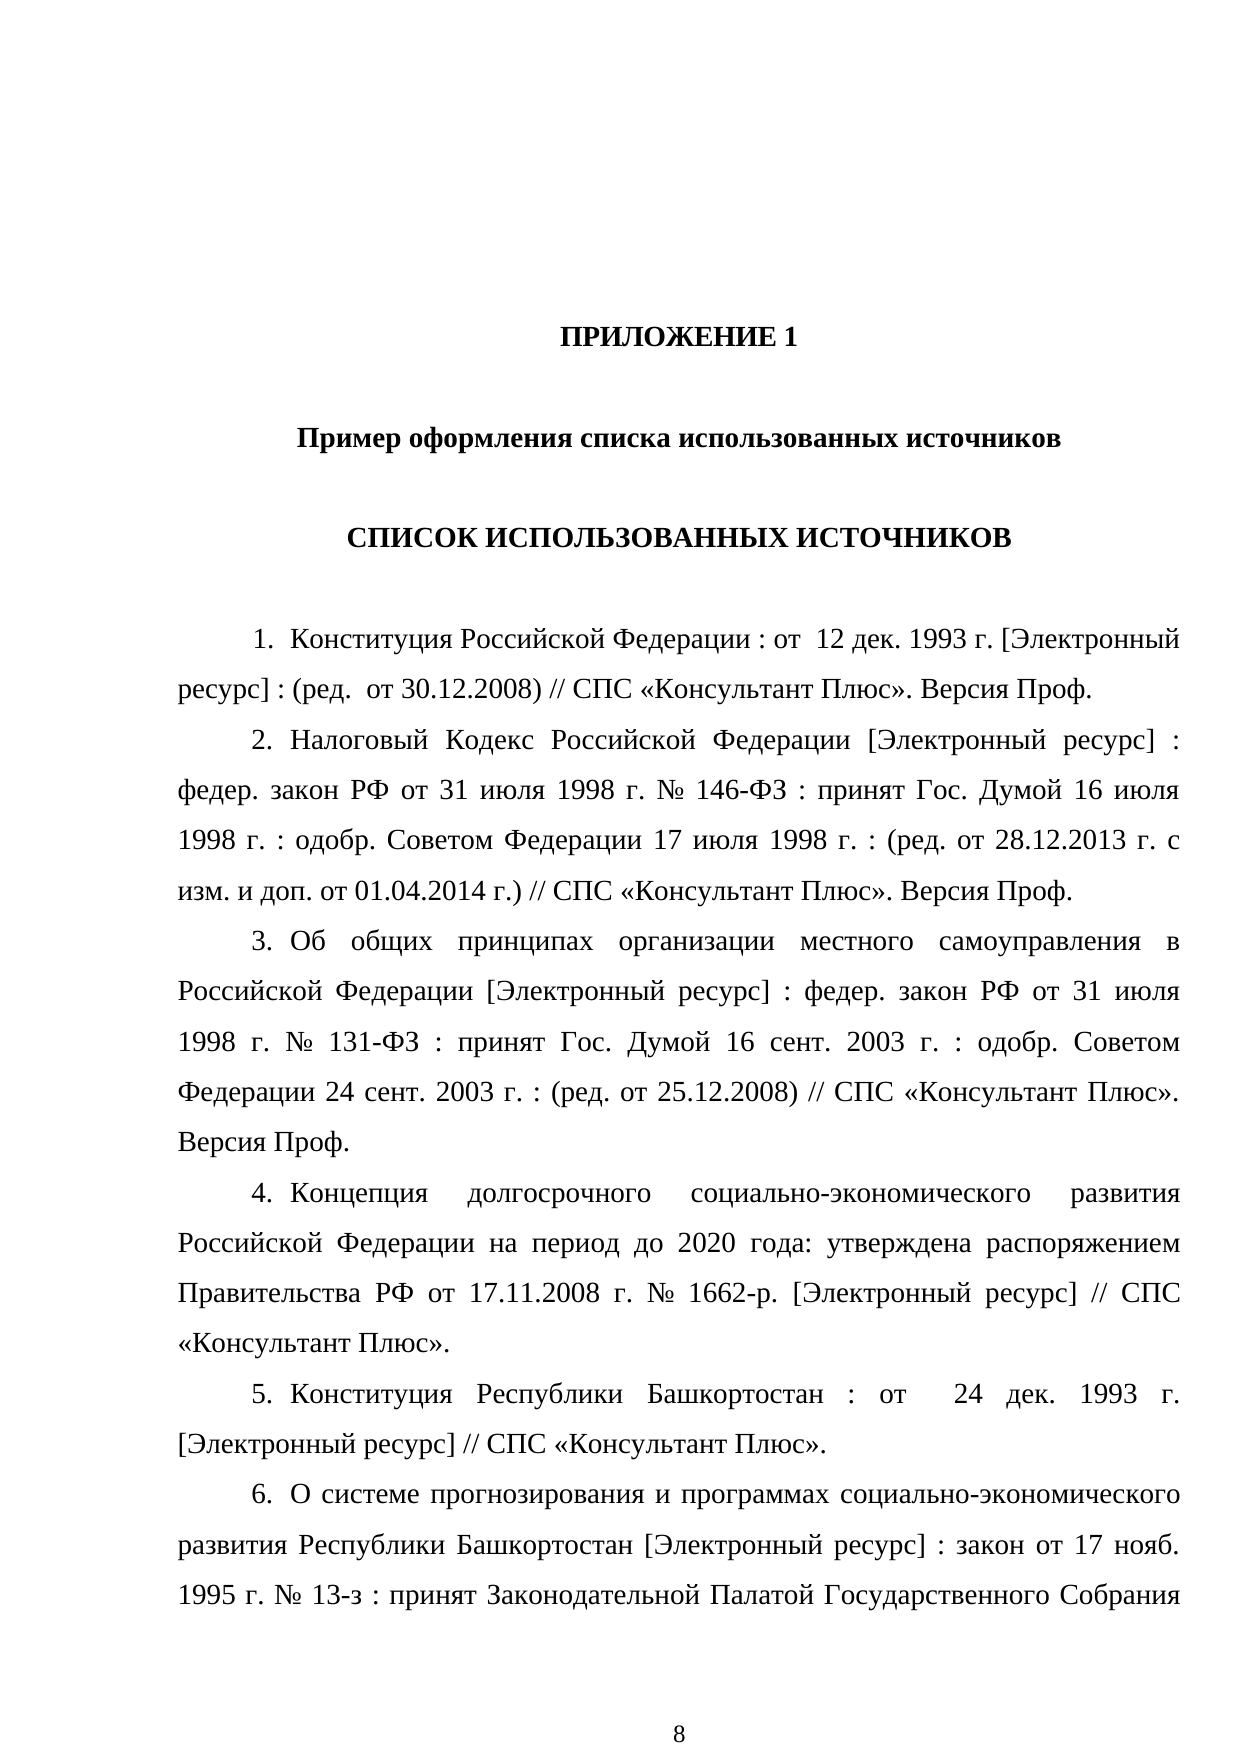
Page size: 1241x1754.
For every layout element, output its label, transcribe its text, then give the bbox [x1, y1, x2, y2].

list Конституция Российской Федерации : от 12 дек. 1993 г. [Электронный ресурс] : (ред. от 30.12.2008) // СПС «Консультант Плюс». Версия Проф. [177, 621, 1181, 705]
list Концепция долгосрочного социально-экономического развития Российской Федерации на период до 2020 года: утверждена распоряжением Правительства РФ от 17.11.2008 г. № 1662-р. [Электронный ресурс] // СПС «Консультант Плюс». [177, 1175, 1181, 1359]
text Пример оформления списка использованных источников [177, 420, 1181, 453]
text Приложение 1 [177, 319, 1181, 353]
list Об общих принципах организации местного самоуправления в Российской Федерации [Электронный ресурс] : федер. закон РФ от 31 июля 1998 г. № 131-ФЗ : принят Гос. Думой 16 сент. 2003 г. : одобр. Советом Федерации 24 сент. 2003 г. : (ред. от 25.12.2008) // СПС «Консультант Плюс». Версия Проф. [177, 923, 1181, 1158]
list Конституция Республики Башкортостан : от 24 дек. 1993 г. [Электронный ресурс] // СПС «Консультант Плюс». [177, 1376, 1181, 1460]
list Налоговый Кодекс Российской Федерации [Электронный ресурс] : федер. закон РФ от 31 июля 1998 г. № 146-ФЗ : принят Гос. Думой 16 июля 1998 г. : одобр. Советом Федерации 17 июля 1998 г. : (ред. от 28.12.2013 г. с изм. и доп. от 01.04.2014 г.) // СПС «Консультант Плюс». Версия Проф. [177, 722, 1181, 906]
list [177, 1477, 1181, 1611]
text список использованных источников [177, 521, 1181, 554]
